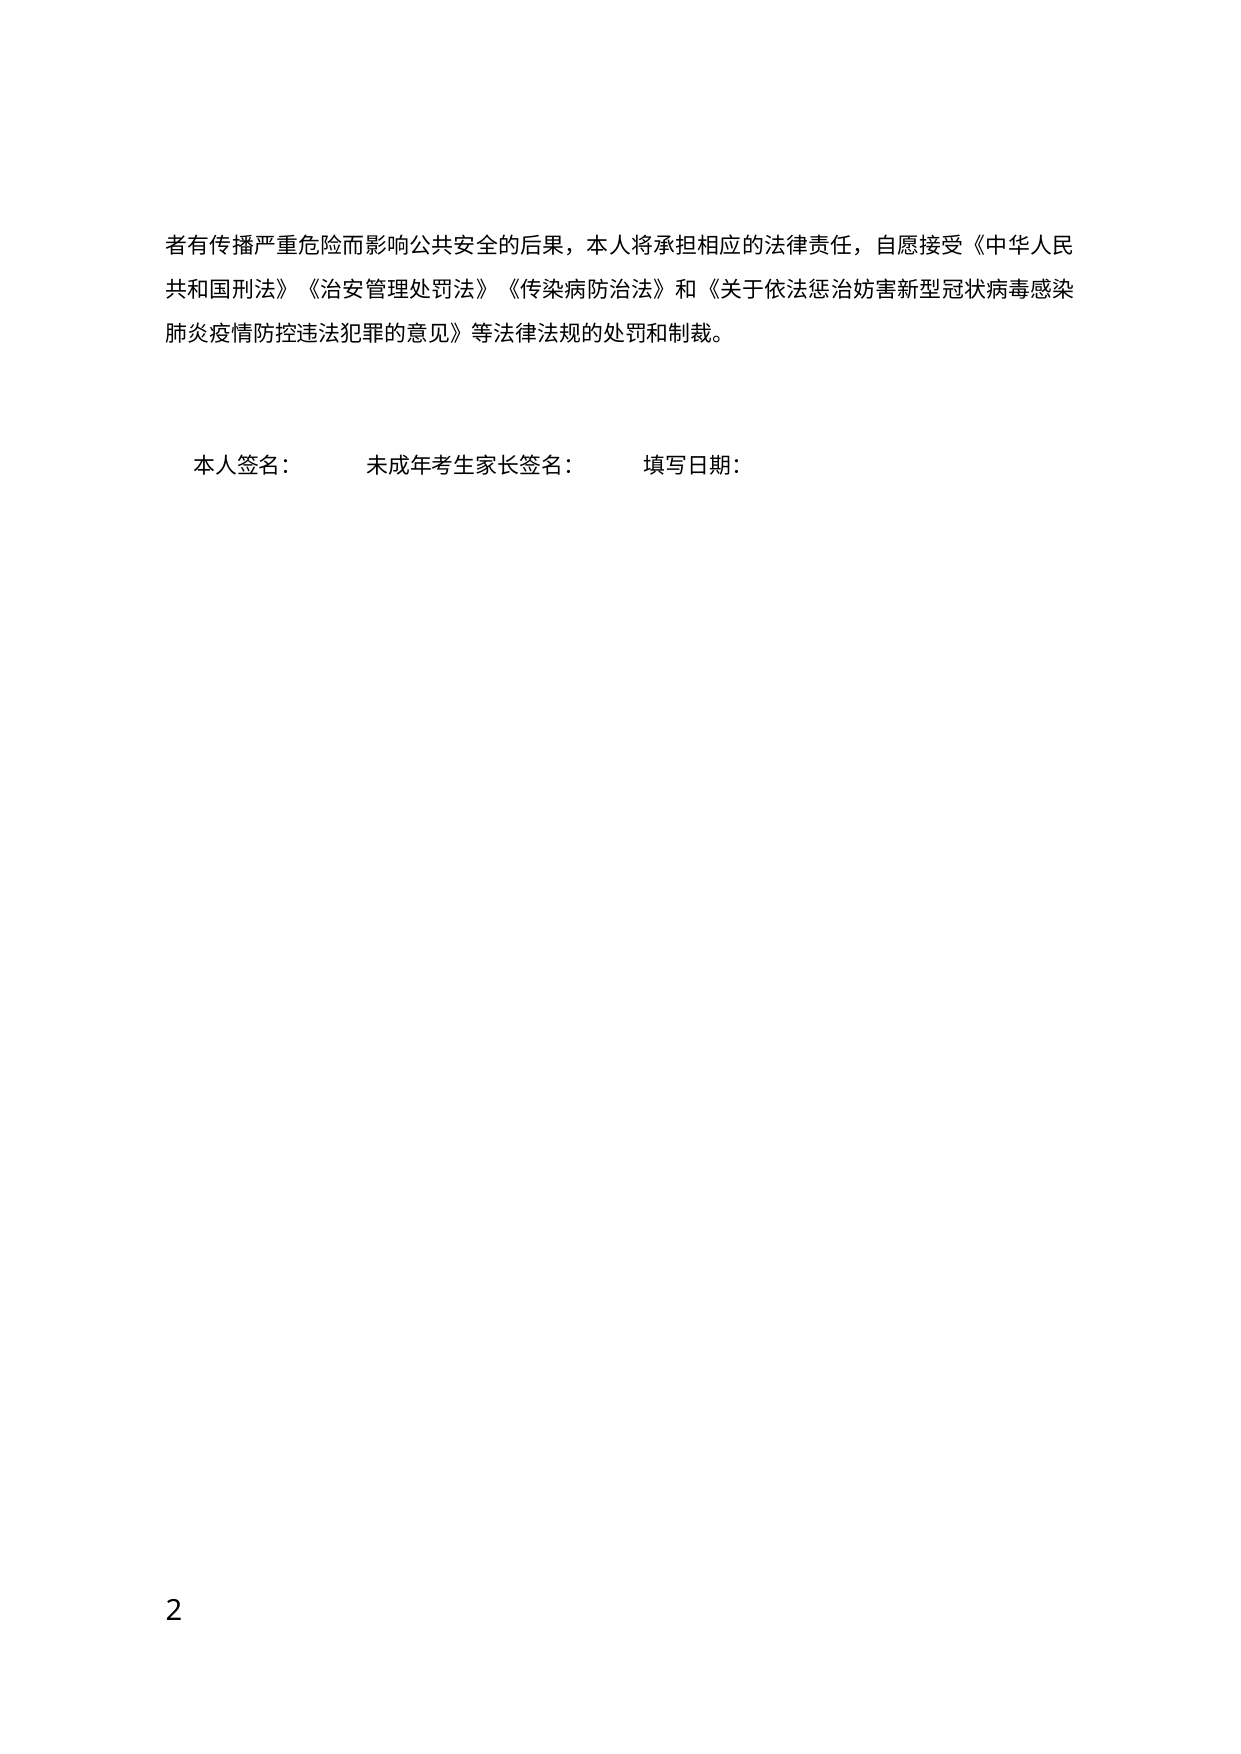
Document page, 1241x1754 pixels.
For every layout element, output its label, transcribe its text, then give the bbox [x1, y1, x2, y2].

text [165, 222, 1075, 354]
text 本人签名： 未成年考生家长签名： 填写日期： [165, 442, 1075, 486]
